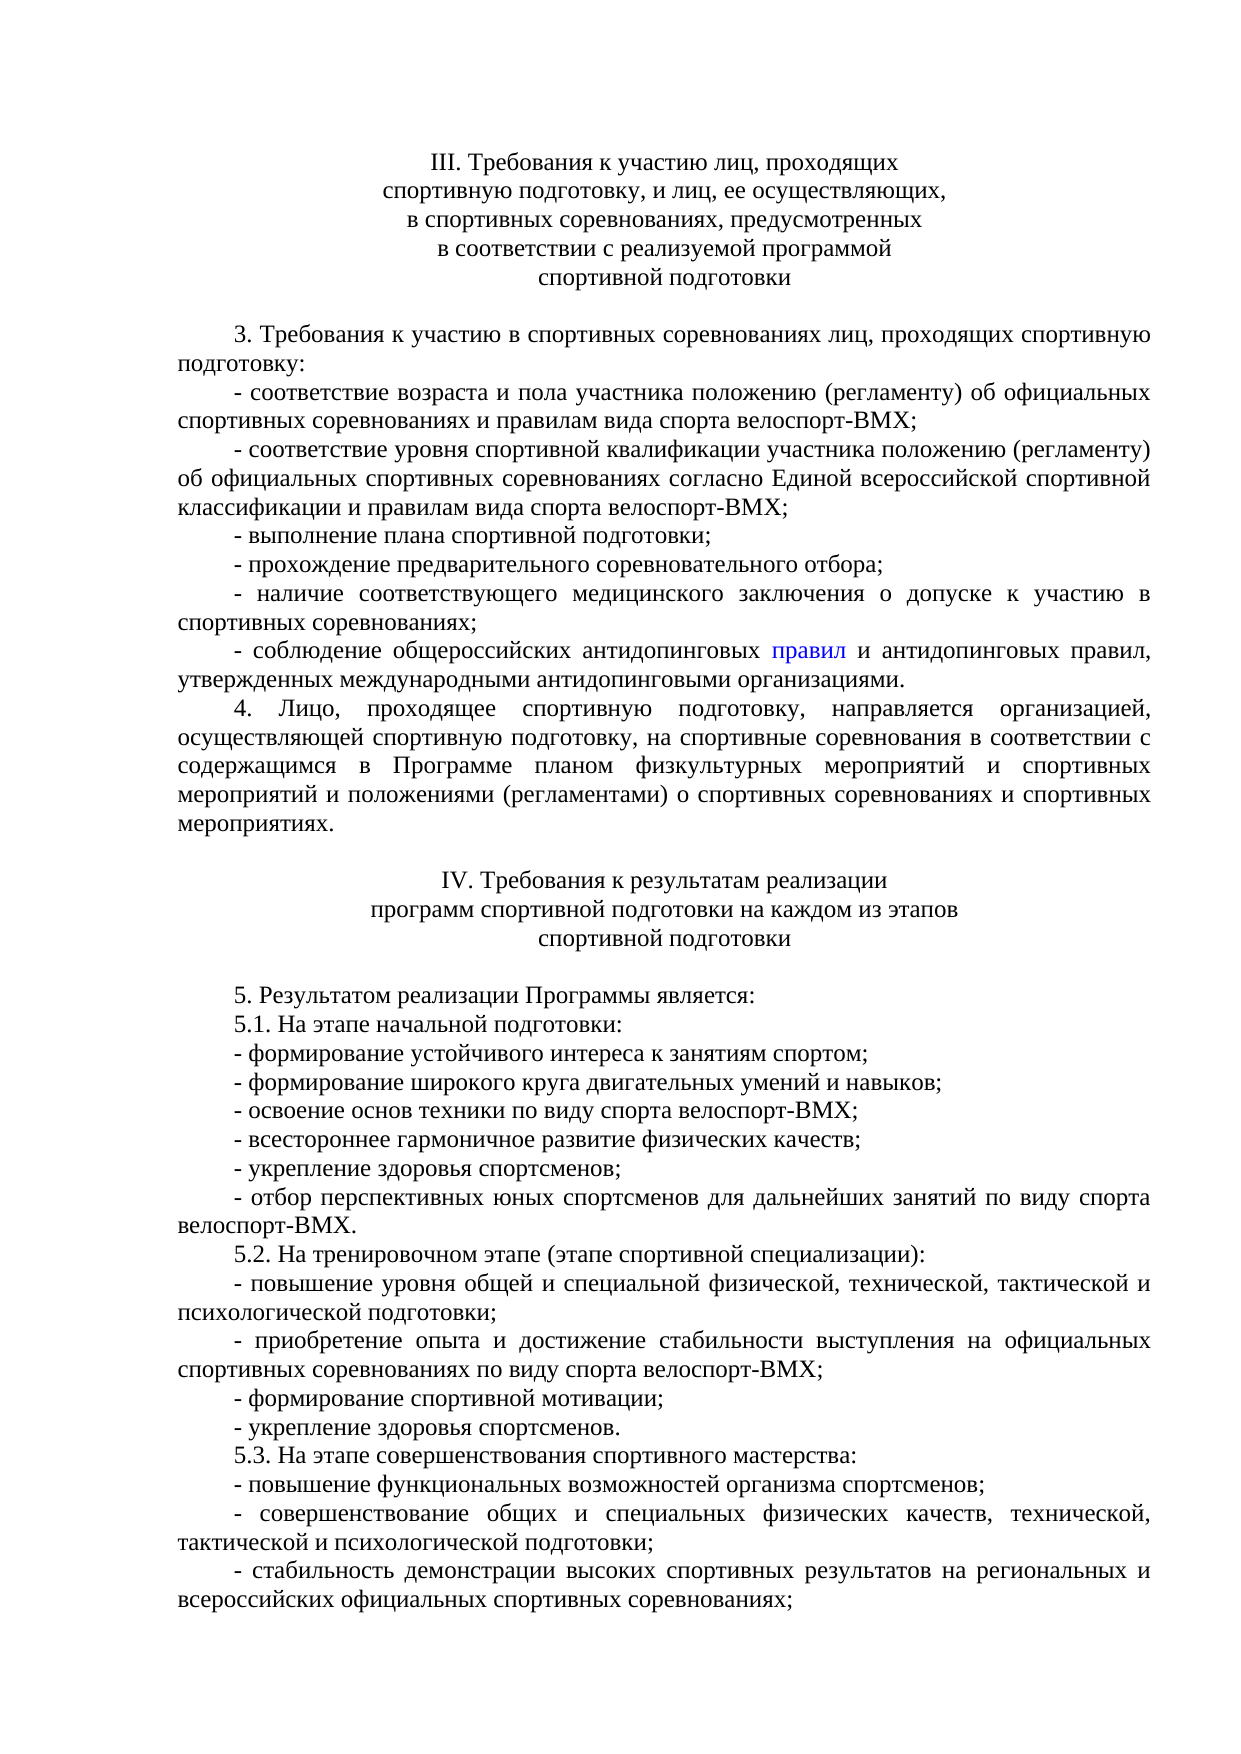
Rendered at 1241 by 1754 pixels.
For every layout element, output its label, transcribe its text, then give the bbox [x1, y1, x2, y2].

text - соответствие возраста и пола участника положению (регламенту) об официальных спортивных соревнованиях и правилам вида спорта велоспорт-BMX; [177, 377, 1152, 434]
text - укрепление здоровья спортсменов. [177, 1412, 1152, 1441]
text - соответствие уровня спортивной квалификации участника положению (регламенту) об официальных спортивных соревнованиях согласно Единой всероссийской спортивной классификации и правилам вида спорта велоспорт-BMX; [177, 434, 1152, 521]
text 5.3. На этапе совершенствования спортивного мастерства: [177, 1441, 1152, 1469]
text - повышение функциональных возможностей организма спортсменов; [177, 1469, 1152, 1498]
text - совершенствование общих и специальных физических качеств, технической, тактической и психологической подготовки; [177, 1498, 1152, 1556]
text - повышение уровня общей и специальной физической, технической, тактической и психологической подготовки; [177, 1268, 1152, 1326]
text спортивной подготовки [177, 923, 1152, 952]
text - формирование спортивной мотивации; [177, 1383, 1152, 1412]
text 4. Лицо, проходящее спортивную подготовку, направляется организацией, осуществляющей спортивную подготовку, на спортивные соревнования в соответствии с содержащимся в Программе планом физкультурных мероприятий и спортивных мероприятий и положениями (регламентами) о спортивных соревнованиях и спортивных мероприятиях. [177, 693, 1152, 837]
text IV. Требования к результатам реализации [177, 866, 1152, 894]
text - наличие соответствующего медицинского заключения о допуске к участию в спортивных соревнованиях; [177, 578, 1152, 636]
text в спортивных соревнованиях, предусмотренных [177, 204, 1152, 233]
text - стабильность демонстрации высоких спортивных результатов на региональных и всероссийских официальных спортивных соревнованиях; [177, 1556, 1152, 1613]
text - укрепление здоровья спортсменов; [177, 1153, 1152, 1182]
text - прохождение предварительного соревновательного отбора; [177, 549, 1152, 578]
text - освоение основ техники по виду спорта велоспорт-BMX; [177, 1096, 1152, 1124]
text - всестороннее гармоничное развитие физических качеств; [177, 1124, 1152, 1153]
text III. Требования к участию лиц, проходящих [177, 147, 1152, 176]
text - приобретение опыта и достижение стабильности выступления на официальных спортивных соревнованиях по виду спорта велоспорт-BMX; [177, 1326, 1152, 1383]
text 5.2. На тренировочном этапе (этапе спортивной специализации): [177, 1239, 1152, 1268]
text 3. Требования к участию в спортивных соревнованиях лиц, проходящих спортивную подготовку: [177, 319, 1152, 377]
text - формирование устойчивого интереса к занятиям спортом; [177, 1038, 1152, 1067]
text 5. Результатом реализации Программы является: [177, 981, 1152, 1009]
text в соответствии с реализуемой программой [177, 233, 1152, 262]
text программ спортивной подготовки на каждом из этапов [177, 894, 1152, 923]
text спортивную подготовку, и лиц, ее осуществляющих, [177, 176, 1152, 204]
text 5.1. На этапе начальной подготовки: [177, 1009, 1152, 1038]
text - отбор перспективных юных спортсменов для дальнейших занятий по виду спорта велоспорт-BMX. [177, 1182, 1152, 1239]
text - выполнение плана спортивной подготовки; [177, 521, 1152, 549]
text - соблюдение общероссийских антидопинговых правил и антидопинговых правил, утвержденных международными антидопинговыми организациями. [177, 636, 1152, 693]
text спортивной подготовки [177, 262, 1152, 291]
text - формирование широкого круга двигательных умений и навыков; [177, 1067, 1152, 1096]
